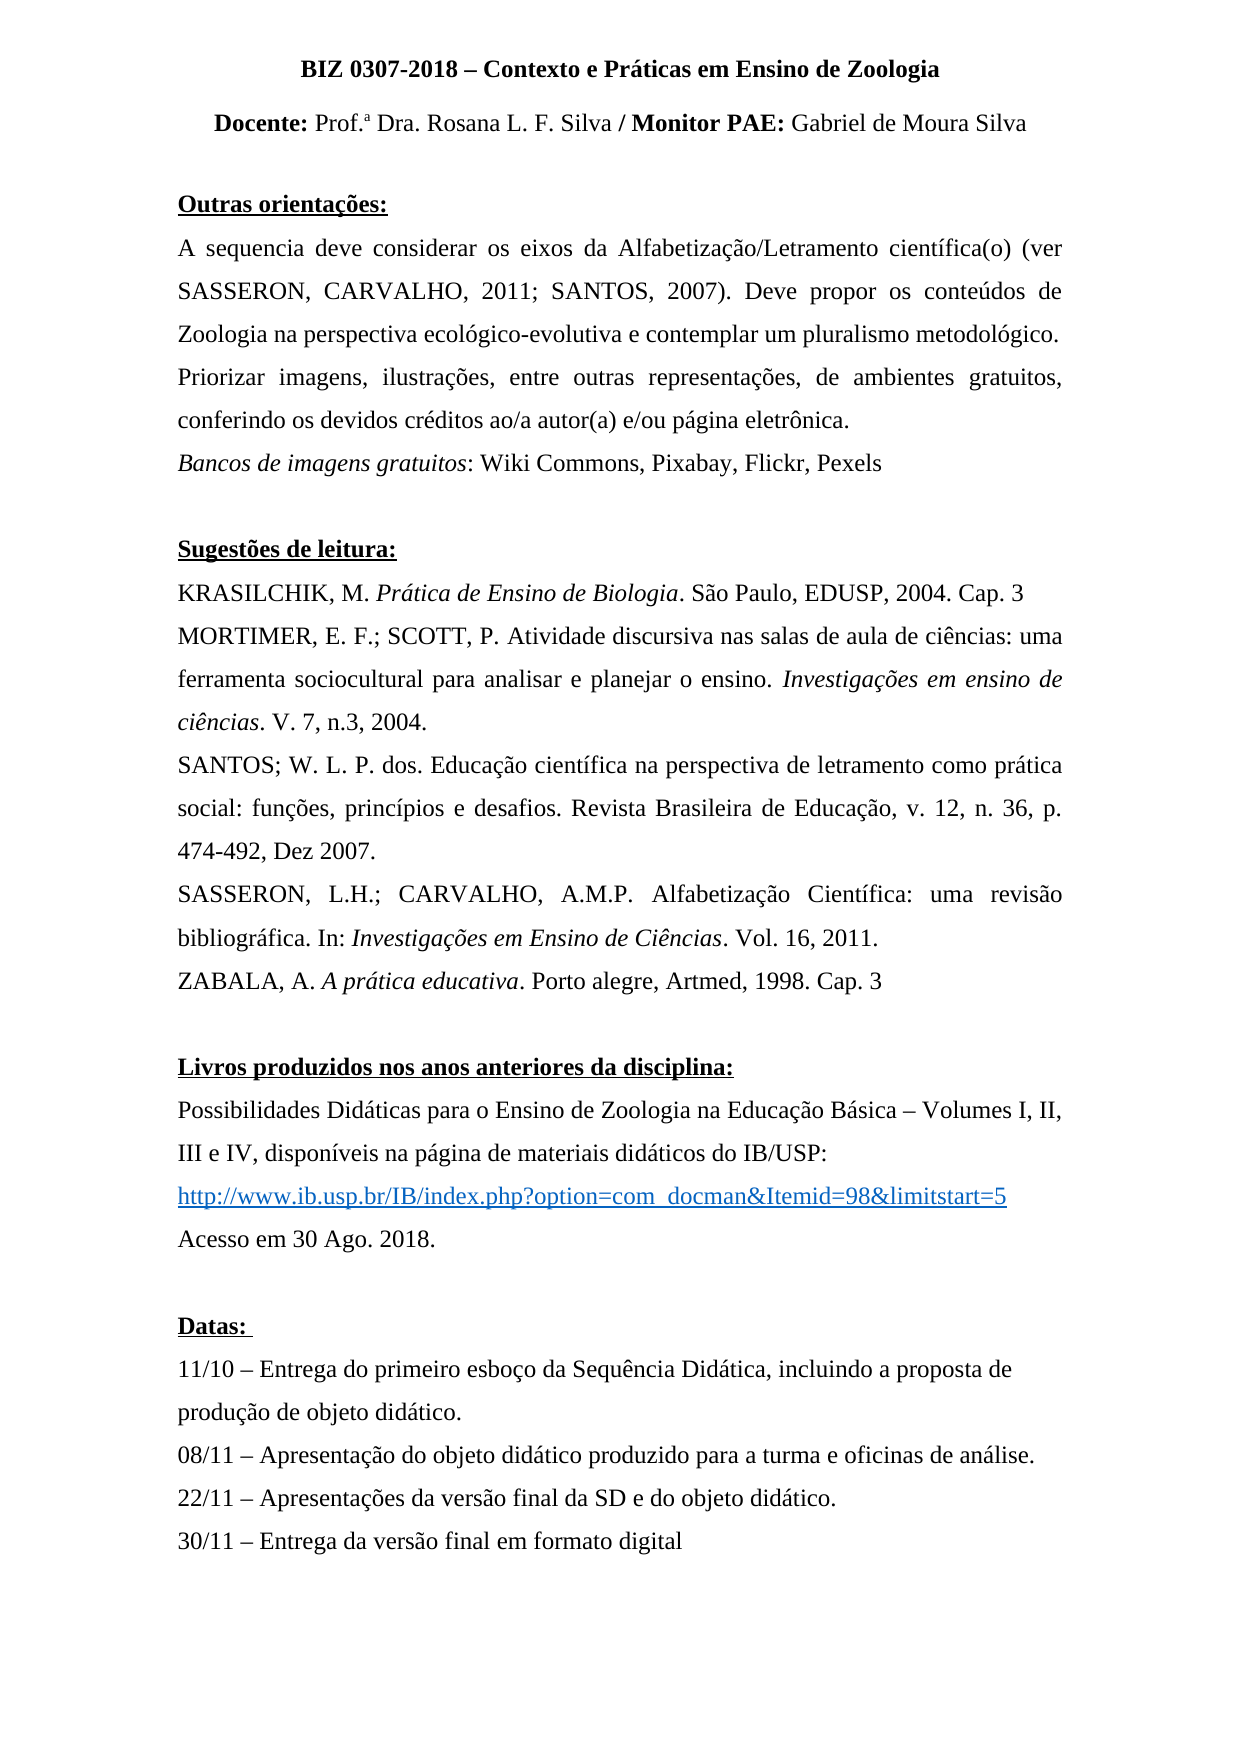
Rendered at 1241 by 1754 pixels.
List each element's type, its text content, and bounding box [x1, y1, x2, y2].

text SASSERON, L.H.; CARVALHO, A.M.P. Alfabetização Científica: uma revisão bibliográfica. In: Investigações em Ensino de Ciências. Vol. 16, 2011. [177, 879, 1063, 951]
text Outras orientações: [177, 189, 1063, 218]
text SANTOS; W. L. P. dos. Educação científica na perspectiva de letramento como prática social: funções, princípios e desafios. Revista Brasileira de Educação, v. 12, n. 36, p. 474-492, Dez 2007. [177, 750, 1063, 865]
text Sugestões de leitura: [177, 534, 1063, 563]
text A sequencia deve considerar os eixos da Alfabetização/Letramento científica(o) (ver SASSERON, CARVALHO, 2011; SANTOS, 2007). Deve propor os conteúdos de Zoologia na perspectiva ecológico-evolutiva e contemplar um pluralismo metodológico. [177, 233, 1063, 348]
text 11/10 – Entrega do primeiro esboço da Sequência Didática, incluindo a proposta de produção de objeto didático. [177, 1354, 1063, 1426]
text 08/11 – Apresentação do objeto didático produzido para a turma e oficinas de análise. [177, 1440, 1063, 1469]
text Bancos de imagens gratuitos: Wiki Commons, Pixabay, Flickr, Pexels [177, 448, 1063, 477]
text Mortimer, E. F.; Scott, P. Atividade discursiva nas salas de aula de ciências: uma ferramenta sociocultural para analisar e planejar o ensino. Investigações em ensino de ciências. V. 7, n.3, 2004. [177, 621, 1063, 736]
text Priorizar imagens, ilustrações, entre outras representações, de ambientes gratuitos, conferindo os devidos créditos ao/a autor(a) e/ou página eletrônica. [177, 362, 1063, 434]
text Livros produzidos nos anos anteriores da disciplina: [177, 1052, 1063, 1081]
text Krasilchik, M. Prática de Ensino de Biologia. São Paulo, EDUSP, 2004. Cap. 3 [177, 578, 1063, 606]
text Possibilidades Didáticas para o Ensino de Zoologia na Educação Básica – Volumes I, II, III e IV, disponíveis na página de materiais didáticos do IB/USP: http://www.ib.usp.br/IB/index.php?option=com_docman&Itemid=98&limitstart=5 Acesso em 30 Ago. 2018. [177, 1095, 1063, 1253]
text 22/11 – Apresentações da versão final da SD e do objeto didático. [177, 1483, 1063, 1512]
text 30/11 – Entrega da versão final em formato digital [177, 1526, 1063, 1555]
text Zabala, A. A prática educativa. Porto alegre, Artmed, 1998. Cap. 3 [177, 966, 1063, 994]
text Datas: [177, 1311, 1063, 1339]
